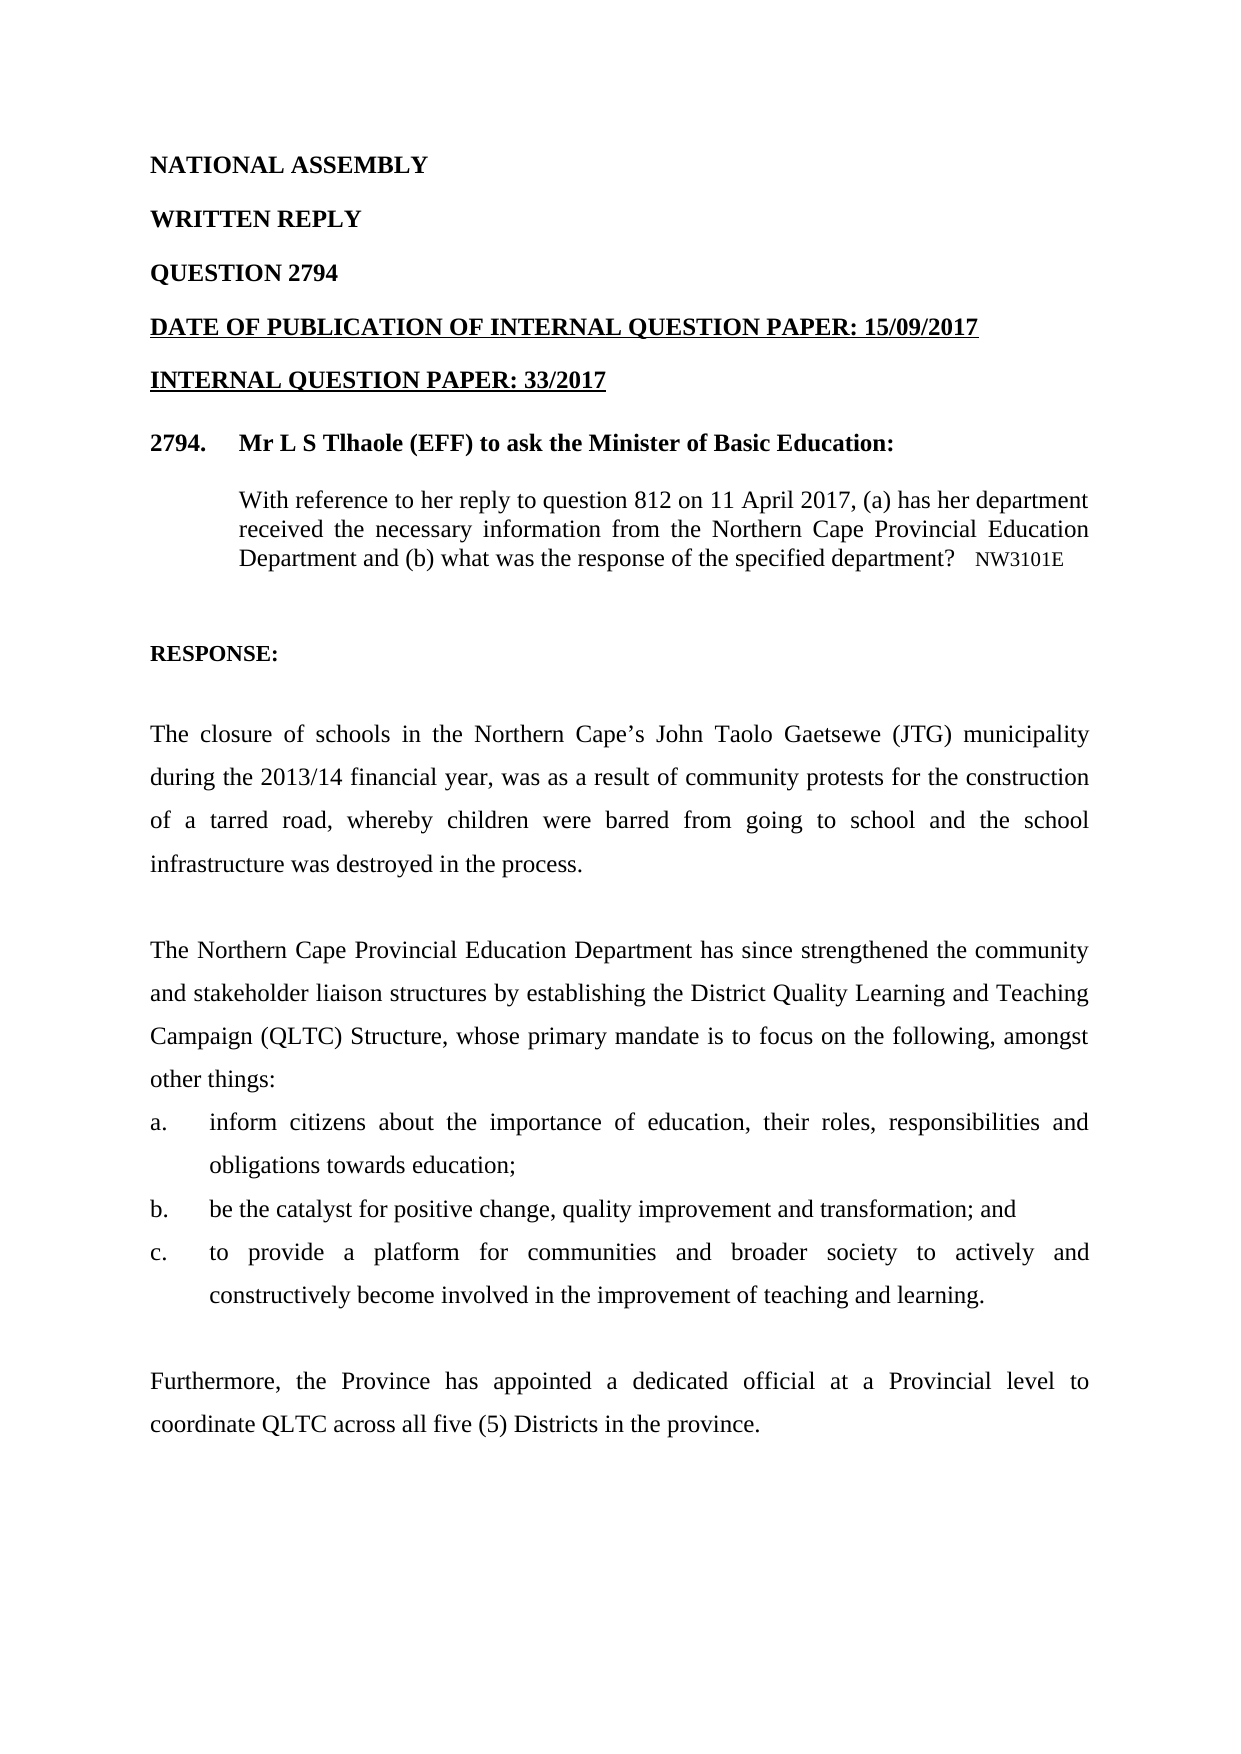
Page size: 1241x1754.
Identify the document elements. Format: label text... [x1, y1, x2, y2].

text INTERNAL QUESTION PAPER: 33/2017 [150, 365, 1090, 394]
list be the catalyst for positive change, quality improvement and transformation; and [150, 1194, 1090, 1222]
text RESPONSE: [150, 640, 1090, 667]
list inform citizens about the importance of education, their roles, responsibilities and obligations towards education; [150, 1107, 1090, 1179]
text NATIONAL ASSEMBLY [150, 150, 1090, 179]
text DATE OF PUBLICATION OF INTERNAL QUESTION PAPER: 15/09/2017 [150, 312, 1090, 340]
text The Northern Cape Provincial Education Department has since strengthened the community and stakeholder liaison structures by establishing the District Quality Learning and Teaching Campaign (QLTC) Structure, whose primary mandate is to focus on the following, amongst other things: [150, 935, 1090, 1093]
text QUESTION 2794 [150, 258, 1090, 286]
text WRITTEN REPLY [150, 204, 1090, 233]
text With reference to her reply to question 812 on 11 April 2017, (a) has her department received the necessary information from the Northern Cape Provincial Education Department and (b) what was the response of the specified department? NW3101E [239, 486, 1090, 572]
text Furthermore, the Province has appointed a dedicated official at a Provincial level to coordinate QLTC across all five (5) Districts in the province. [150, 1366, 1090, 1438]
text 2794. Mr L S Tlhaole (EFF) to ask the Minister of Basic Education: [150, 428, 1090, 456]
text The closure of schools in the Northern Cape’s John Taolo Gaetsewe (JTG) municipality during the 2013/14 financial year, was as a result of community protests for the construction of a tarred road, whereby children were barred from going to school and the school infrastructure was destroyed in the process. [150, 719, 1090, 877]
list to provide a platform for communities and broader society to actively and constructively become involved in the improvement of teaching and learning. [150, 1237, 1090, 1309]
